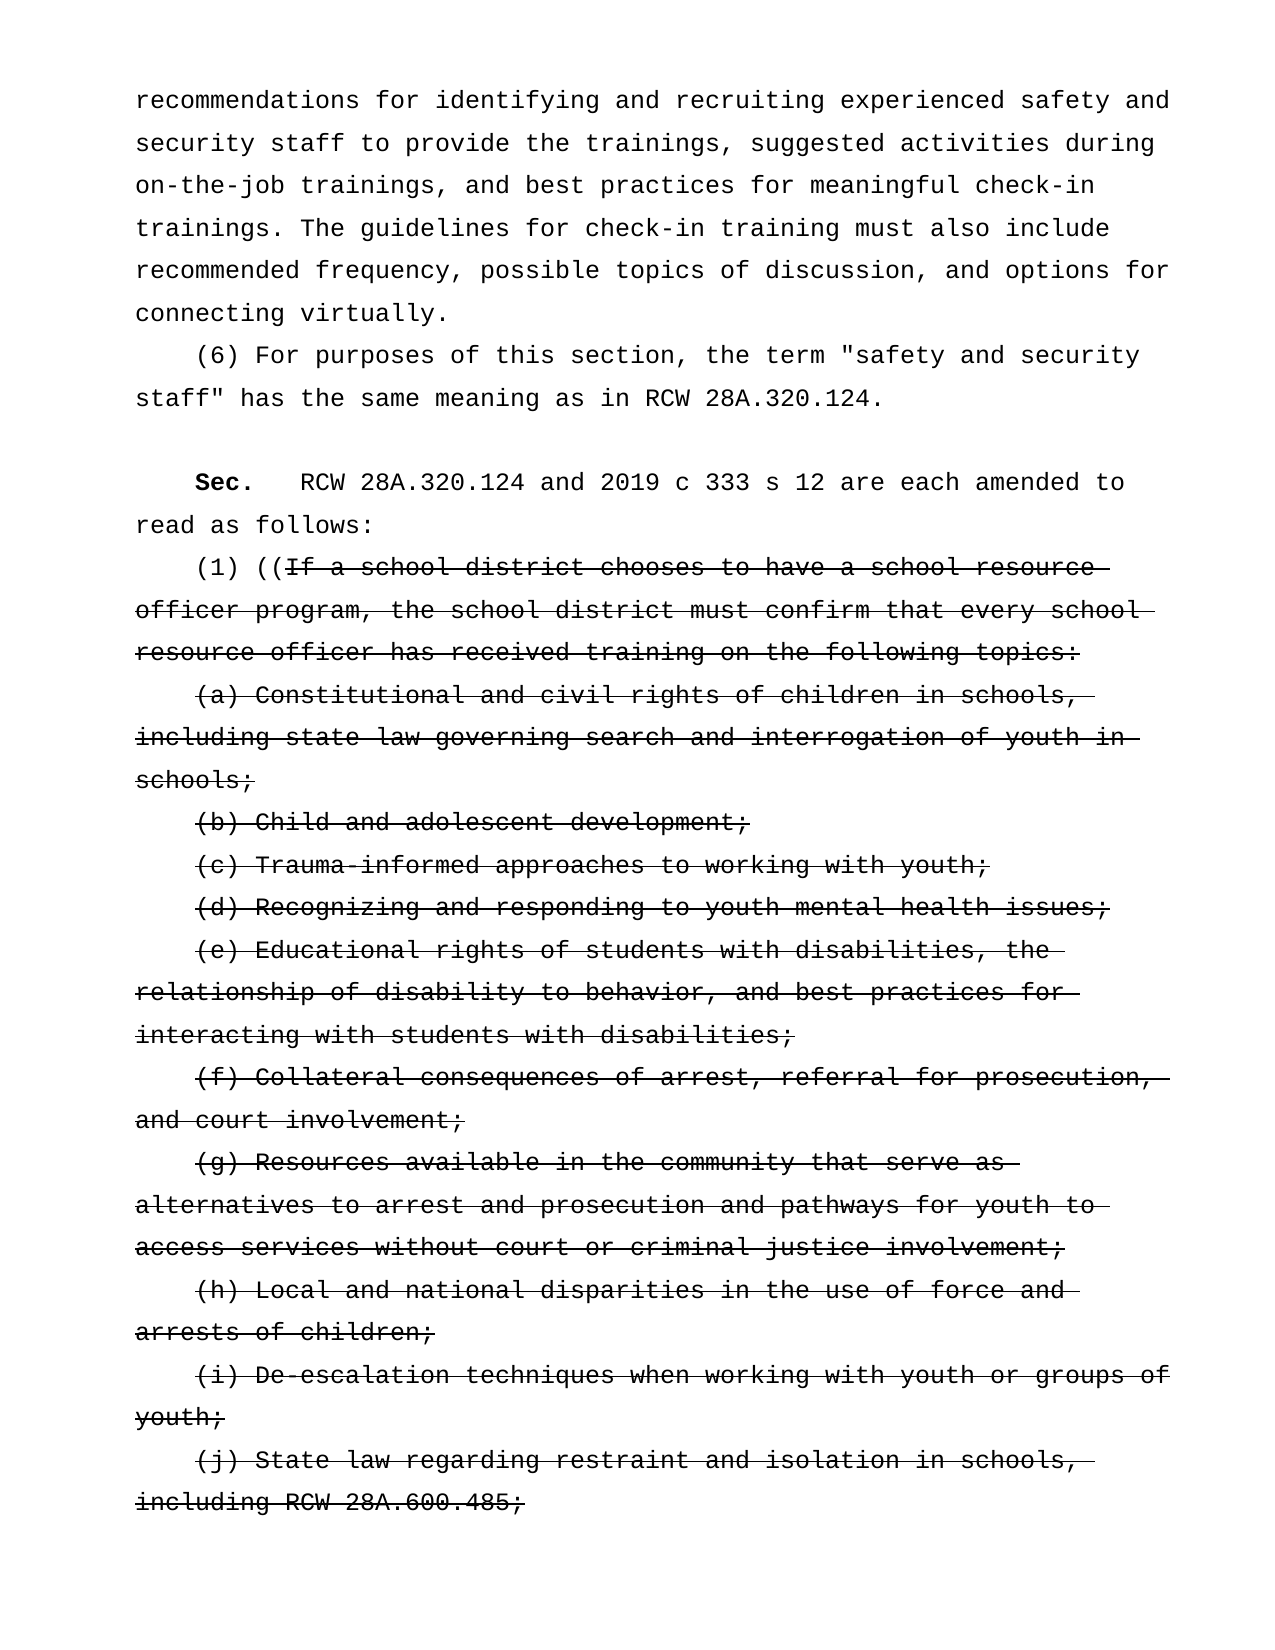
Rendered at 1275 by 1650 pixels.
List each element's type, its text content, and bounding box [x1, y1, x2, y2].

text (h) Local and national disparities in the use of force and arrests of children; [135, 1264, 1170, 1349]
text (e) Educational rights of students with disabilities, the relationship of disability to behavior, and best practices for interacting with students with disabilities; [135, 924, 1170, 1052]
text (6) For purposes of this section, the term "safety and security staff" has the same meaning as in RCW 28A.320.124. [135, 330, 1170, 415]
text (a) Constitutional and civil rights of children in schools, including state law governing search and interrogation of youth in schools; [135, 669, 1170, 797]
text (g) Resources available in the community that serve as alternatives to arrest and prosecution and pathways for youth to access services without court or criminal justice involvement; [135, 1137, 1170, 1264]
text (j) State law regarding restraint and isolation in schools, including RCW 28A.600.485; [135, 1434, 1170, 1519]
text (1) ((If a school district chooses to have a school resource officer program, the school district must confirm that every school resource officer has received training on the following topics: [135, 542, 1170, 669]
text Sec. RCW 28A.320.124 and 2019 c 333 s 12 are each amended to read as follows: [135, 457, 1170, 542]
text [135, 75, 1170, 330]
text (c) Trauma-informed approaches to working with youth; [135, 839, 1170, 882]
text (i) De-escalation techniques when working with youth or groups of youth; [135, 1349, 1170, 1434]
text (b) Child and adolescent development; [135, 797, 1170, 839]
text (d) Recognizing and responding to youth mental health issues; [135, 882, 1170, 924]
text (f) Collateral consequences of arrest, referral for prosecution, and court involvement; [135, 1052, 1170, 1137]
